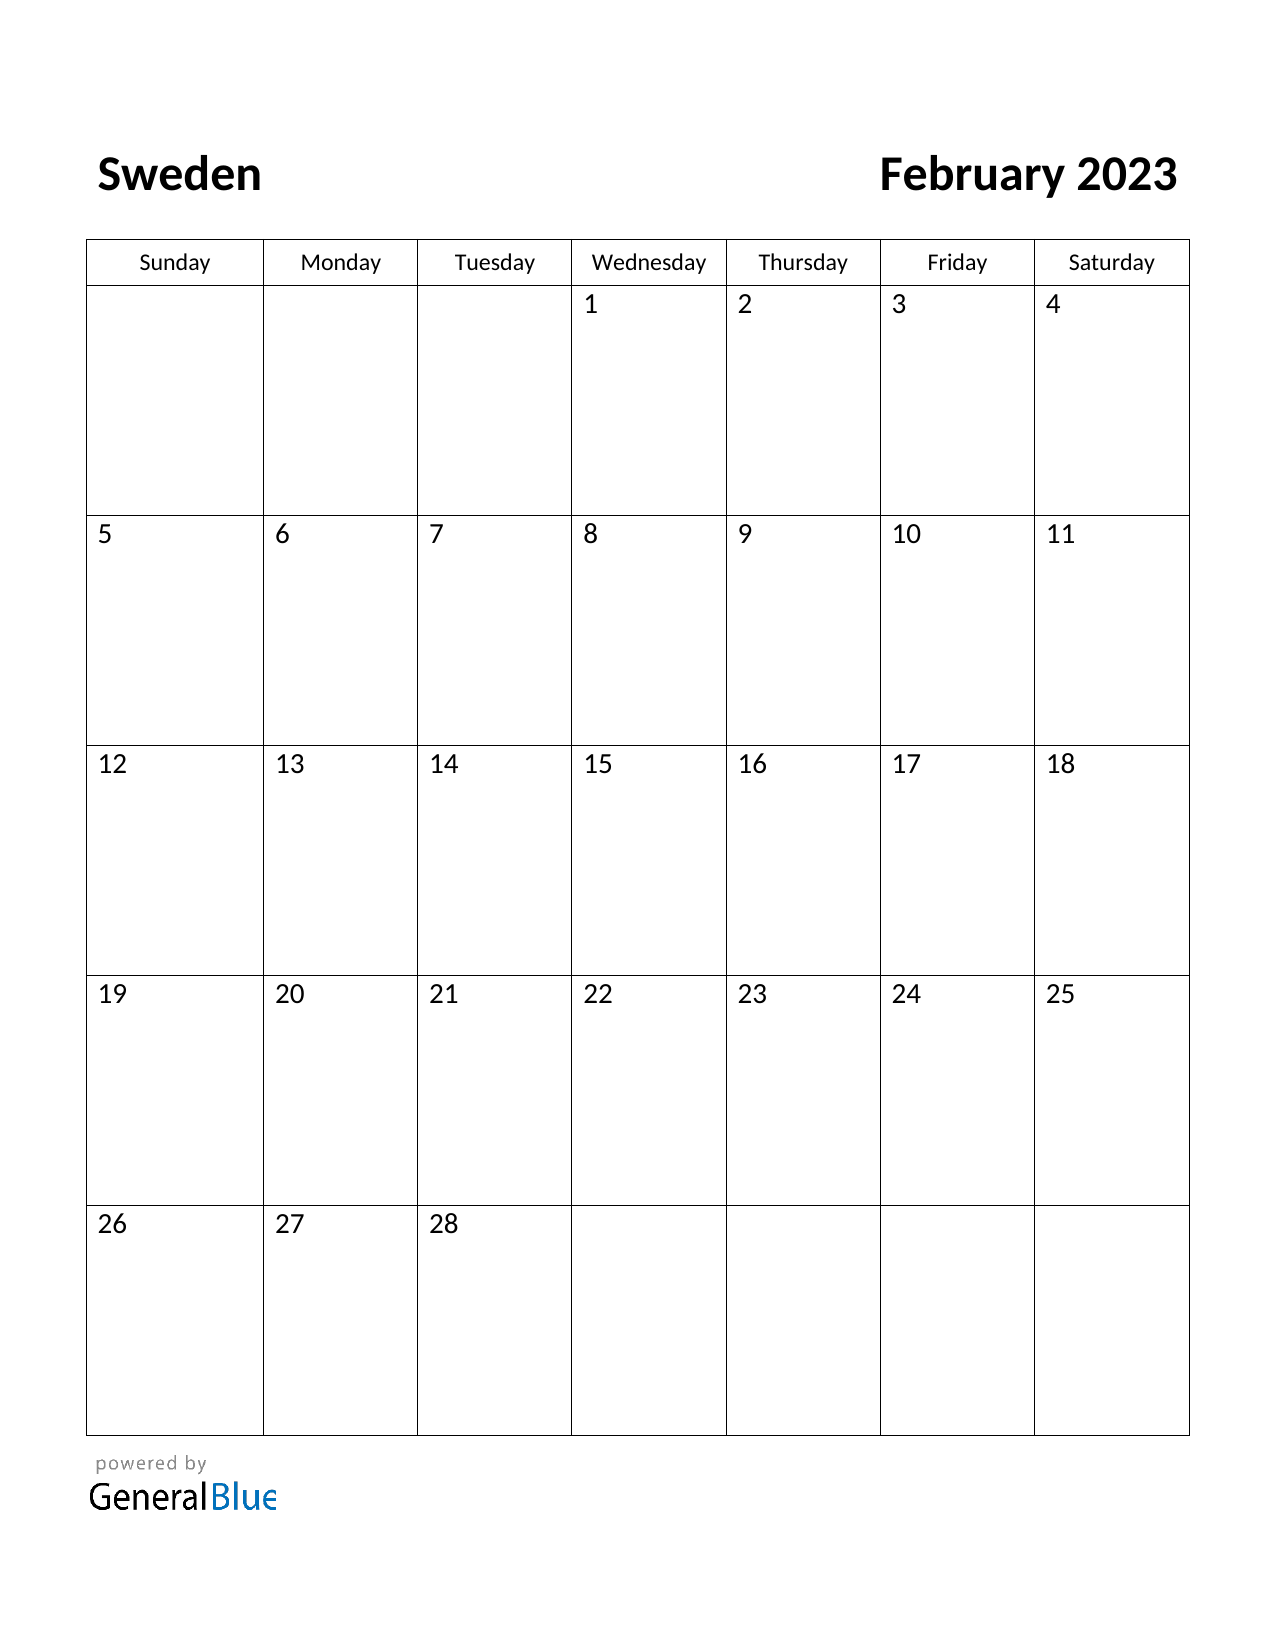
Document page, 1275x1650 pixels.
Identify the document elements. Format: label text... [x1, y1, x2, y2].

table_cell [727, 1238, 880, 1434]
table_cell [727, 1008, 880, 1204]
table_cell Sunday [87, 240, 263, 284]
table_cell 10 [881, 516, 1034, 548]
table_cell 3 [881, 286, 1034, 318]
table_cell 26 [87, 1206, 263, 1238]
table_cell [418, 548, 571, 744]
table_cell Saturday [1035, 240, 1189, 284]
table_cell [418, 318, 571, 514]
table_cell 25 [1035, 976, 1189, 1008]
table_cell [727, 318, 880, 514]
table_cell [87, 1238, 263, 1434]
table_cell 23 [727, 976, 880, 1008]
table_cell [87, 286, 263, 318]
table_cell [881, 1238, 1034, 1434]
table_cell 24 [881, 976, 1034, 1008]
table_cell [881, 318, 1034, 514]
table_cell 19 [87, 976, 263, 1008]
table_cell 20 [264, 976, 417, 1008]
table_cell Monday [264, 240, 417, 284]
table_cell [1035, 1238, 1189, 1434]
table_cell [418, 778, 571, 974]
table_cell [572, 1206, 726, 1238]
table_cell [727, 548, 880, 744]
table_cell [572, 1008, 726, 1204]
table_cell [86, 1436, 1189, 1534]
table_cell [264, 286, 417, 318]
table_cell [418, 1238, 571, 1434]
table_cell [1035, 318, 1189, 514]
table_cell 14 [418, 746, 571, 778]
table_cell [727, 778, 880, 974]
table_cell [87, 778, 263, 974]
table_cell [264, 778, 417, 974]
table_cell Wednesday [572, 240, 726, 284]
table_cell [1035, 1206, 1189, 1238]
table_cell [881, 1008, 1034, 1204]
table_cell [264, 1008, 417, 1204]
table_cell 5 [87, 516, 263, 548]
table_cell 9 [727, 516, 880, 548]
table_cell [264, 548, 417, 744]
table_cell [572, 1238, 726, 1434]
table_cell 11 [1035, 516, 1189, 548]
table_cell [572, 318, 726, 514]
table_cell 12 [87, 746, 263, 778]
table_cell 16 [727, 746, 880, 778]
table_cell 2 [727, 286, 880, 318]
table_cell Tuesday [418, 240, 571, 284]
table_cell Thursday [727, 240, 880, 284]
table_cell 22 [572, 976, 726, 1008]
table_cell 27 [264, 1206, 417, 1238]
table_cell 21 [418, 976, 571, 1008]
table_cell [87, 548, 263, 744]
table_cell [418, 1008, 571, 1204]
picture [88, 1452, 276, 1515]
table_cell 15 [572, 746, 726, 778]
table_cell [881, 778, 1034, 974]
table_cell [264, 1238, 417, 1434]
table_cell [881, 548, 1034, 744]
table_cell 17 [881, 746, 1034, 778]
table_header Sweden [86, 105, 572, 239]
table_cell 1 [572, 286, 726, 318]
table_cell 4 [1035, 286, 1189, 318]
table_cell 6 [264, 516, 417, 548]
table_cell [418, 286, 571, 318]
table_cell [727, 1206, 880, 1238]
table_cell [572, 778, 726, 974]
table_cell 28 [418, 1206, 571, 1238]
table_cell [1035, 1008, 1189, 1204]
table_cell [881, 1206, 1034, 1238]
table_cell [1035, 548, 1189, 744]
table_cell 7 [418, 516, 571, 548]
table_cell [87, 318, 263, 514]
table_cell 18 [1035, 746, 1189, 778]
table_cell [1035, 778, 1189, 974]
table_cell 8 [572, 516, 726, 548]
table_header February 2023 [572, 105, 1189, 239]
table_cell [87, 1008, 263, 1204]
table_cell [264, 318, 417, 514]
table_cell Friday [881, 240, 1034, 284]
table_cell 13 [264, 746, 417, 778]
table_cell [572, 548, 726, 744]
